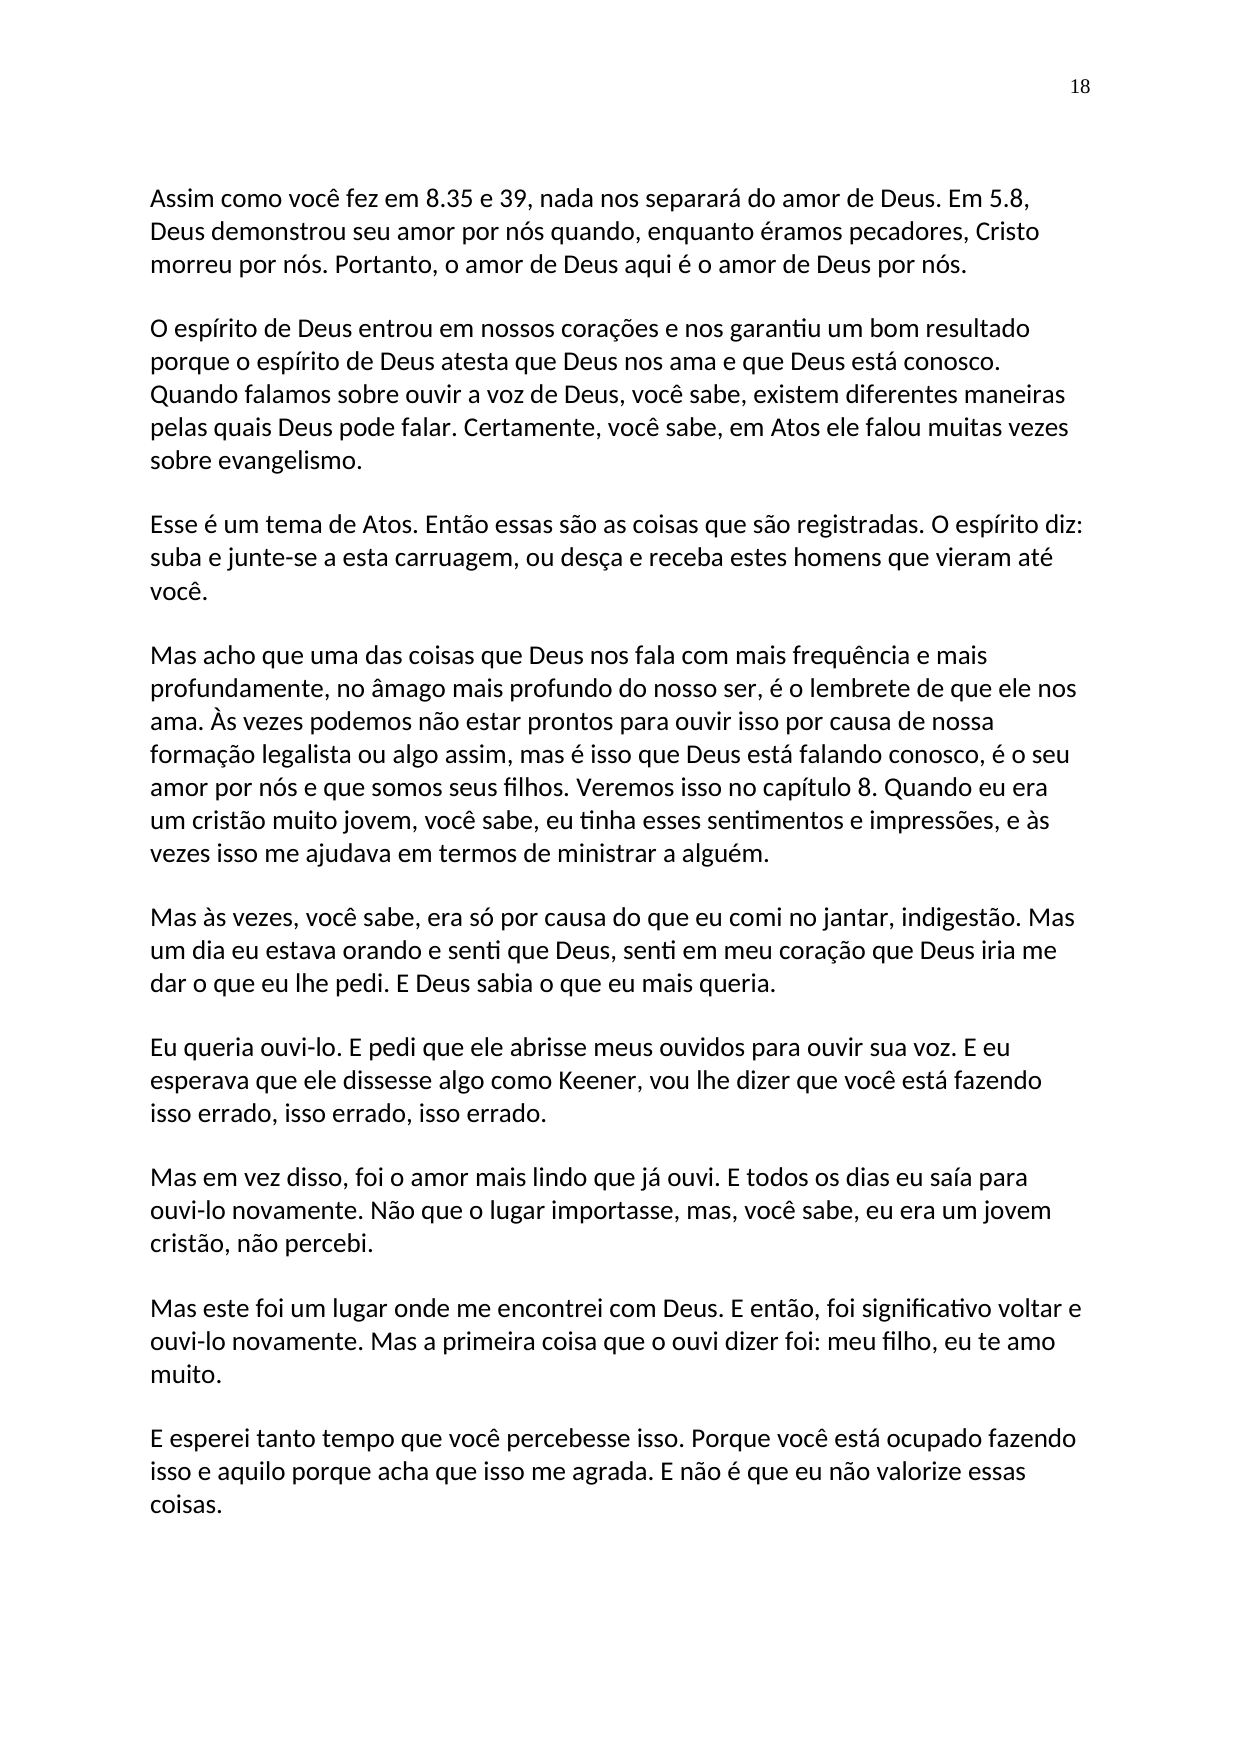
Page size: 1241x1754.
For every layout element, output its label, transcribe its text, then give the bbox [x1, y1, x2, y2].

text O espírito de Deus entrou em nossos corações e nos garantiu um bom resultado porque o espírito de Deus atesta que Deus nos ama e que Deus está conosco. Quando falamos sobre ouvir a voz de Deus, você sabe, existem diferentes maneiras pelas quais Deus pode falar. Certamente, você sabe, em Atos ele falou muitas vezes sobre evangelismo. [150, 311, 1090, 476]
text Mas em vez disso, foi o amor mais lindo que já ouvi. E todos os dias eu saía para ouvi-lo novamente. Não que o lugar importasse, mas, você sabe, eu era um jovem cristão, não percebi. [150, 1161, 1090, 1259]
text Mas às vezes, você sabe, era só por causa do que eu comi no jantar, indigestão. Mas um dia eu estava orando e senti que Deus, senti em meu coração que Deus iria me dar o que eu lhe pedi. E Deus sabia o que eu mais queria. [150, 900, 1090, 999]
text Mas acho que uma das coisas que Deus nos fala com mais frequência e mais profundamente, no âmago mais profundo do nosso ser, é o lembrete de que ele nos ama. Às vezes podemos não estar prontos para ouvir isso por causa de nossa formação legalista ou algo assim, mas é isso que Deus está falando conosco, é o seu amor por nós e que somos seus filhos. Veremos isso no capítulo 8. Quando eu era um cristão muito jovem, você sabe, eu tinha esses sentimentos e impressões, e às vezes isso me ajudava em termos de ministrar a alguém. [150, 638, 1090, 869]
text Mas este foi um lugar onde me encontrei com Deus. E então, foi significativo voltar e ouvi-lo novamente. Mas a primeira coisa que o ouvi dizer foi: meu filho, eu te amo muito. [150, 1291, 1090, 1390]
text E esperei tanto tempo que você percebesse isso. Porque você está ocupado fazendo isso e aquilo porque acha que isso me agrada. E não é que eu não valorize essas coisas. [150, 1421, 1090, 1520]
text Esse é um tema de Atos. Então essas são as coisas que são registradas. O espírito diz: suba e junte-se a esta carruagem, ou desça e receba estes homens que vieram até você. [150, 508, 1090, 607]
text Eu queria ouvi-lo. E pedi que ele abrisse meus ouvidos para ouvir sua voz. E eu esperava que ele dissesse algo como Keener, vou lhe dizer que você está fazendo isso errado, isso errado, isso errado. [150, 1030, 1090, 1129]
text Assim como você fez em 8.35 e 39, nada nos separará do amor de Deus. Em 5.8, Deus demonstrou seu amor por nós quando, enquanto éramos pecadores, Cristo morreu por nós. Portanto, o amor de Deus aqui é o amor de Deus por nós. [150, 181, 1090, 280]
